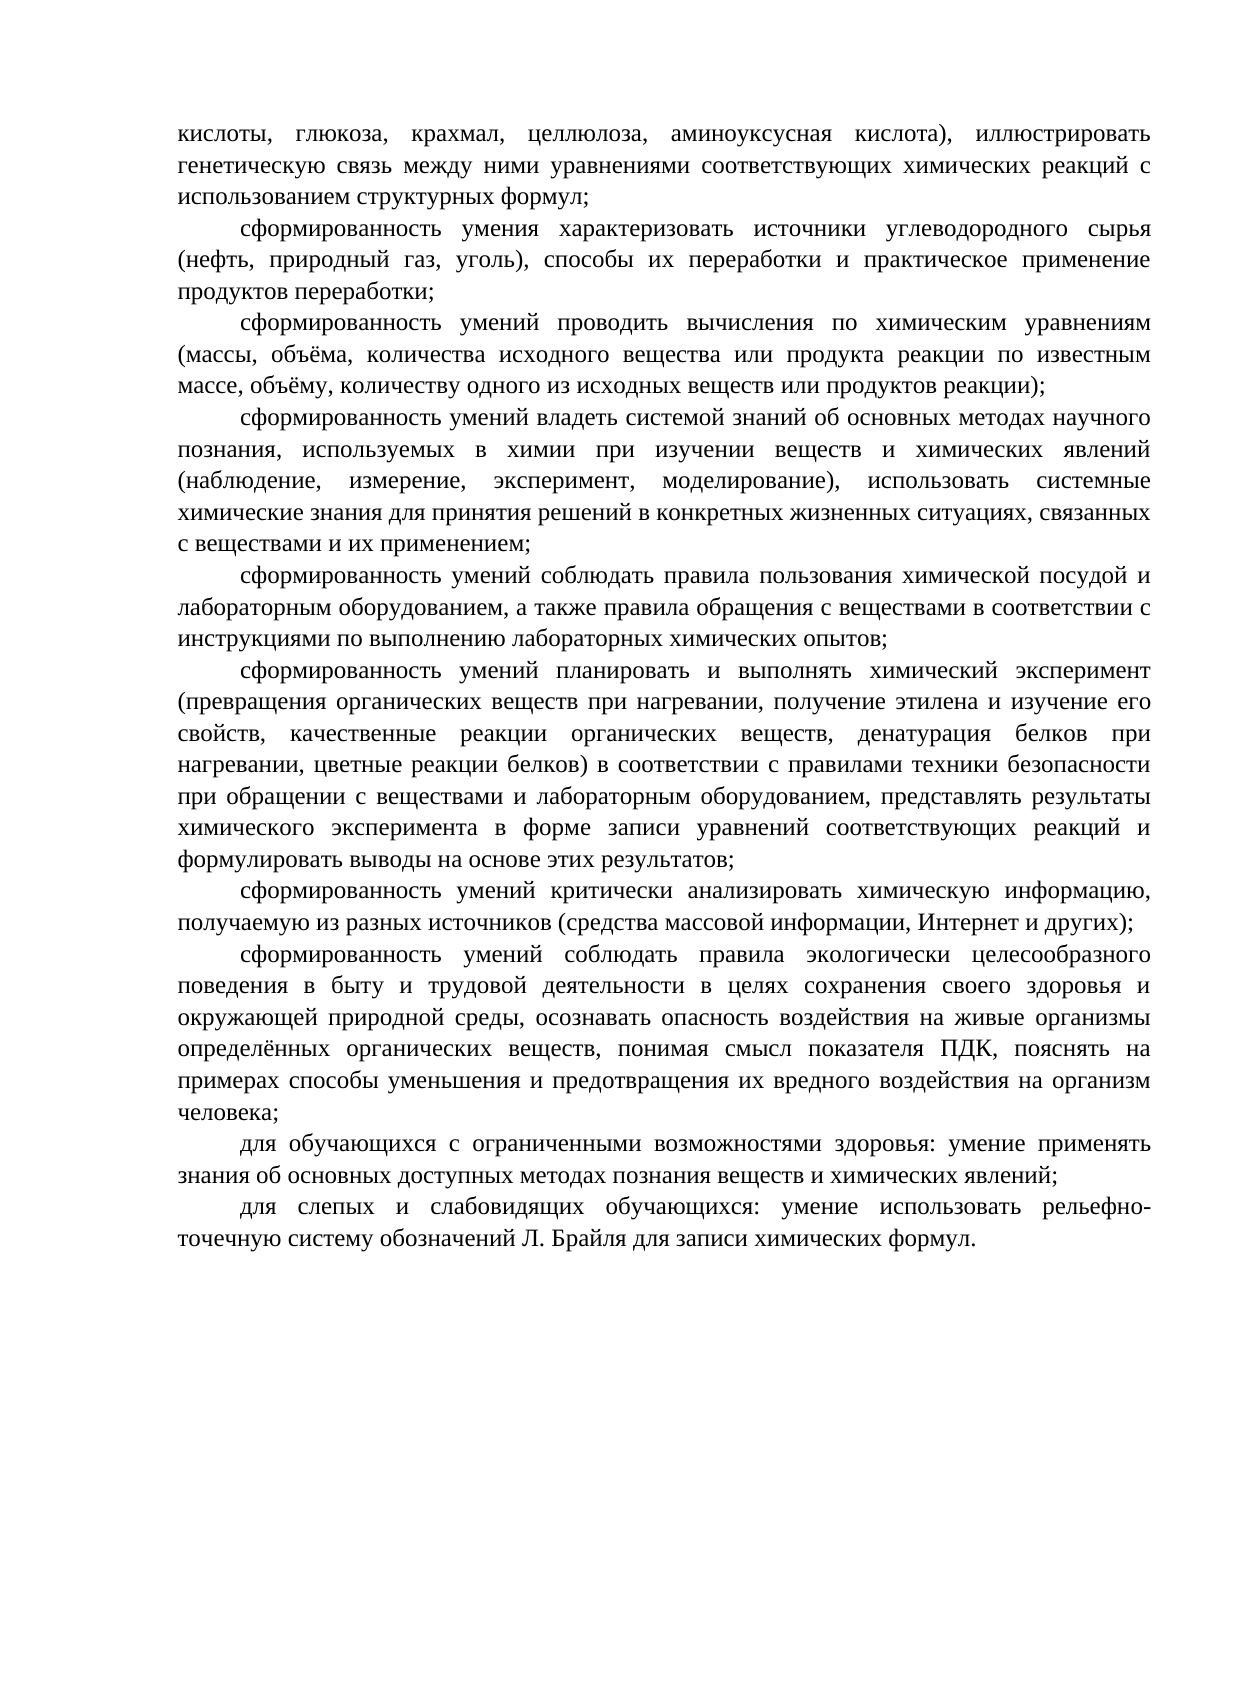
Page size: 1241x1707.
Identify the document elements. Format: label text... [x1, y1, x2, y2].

text сформированность умений владеть системой знаний об основных методах научного познания, используемых в химии при изучении веществ и химических явлений (наблюдение, измерение, эксперимент, моделирование), использовать системные химические знания для принятия решений в конкретных жизненных ситуациях, связанных с веществами и их применением; [177, 402, 1152, 557]
text сформированность умений планировать и выполнять химический эксперимент (превращения органических веществ при нагревании, получение этилена и изучение его свойств, качественные реакции органических веществ, денатурация белков при нагревании, цветные реакции белков) в соответствии с правилами техники безопасности при обращении с веществами и лабораторным оборудованием, представлять результаты химического эксперимента в форме записи уравнений соответствующих реакций и формулировать выводы на основе этих результатов; [177, 655, 1152, 873]
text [177, 118, 1152, 210]
text для слепых и слабовидящих обучающихся: умение использовать рельефно-точечную систему обозначений Л. Брайля для записи химических формул. [177, 1191, 1152, 1252]
text сформированность умений соблюдать правила пользования химической посудой и лабораторным оборудованием, а также правила обращения с веществами в соответствии с инструкциями по выполнению лабораторных химических опытов; [177, 560, 1152, 652]
text для обучающихся с ограниченными возможностями здоровья: умение применять знания об основных доступных методах познания веществ и химических явлений; [177, 1128, 1152, 1188]
text сформированность умений критически анализировать химическую информацию, получаемую из разных источников (средства массовой информации, Интернет и других); [177, 876, 1152, 936]
text сформированность умений проводить вычисления по химическим уравнениям (массы, объёма, количества исходного вещества или продукта реакции по известным массе, объёму, количеству одного из исходных веществ или продуктов реакции); [177, 307, 1152, 399]
text сформированность умений соблюдать правила экологически целесообразного поведения в быту и трудовой деятельности в целях сохранения своего здоровья и окружающей природной среды, осознавать опасность воздействия на живые организмы определённых органических веществ, понимая смысл показателя ПДК, пояснять на примерах способы уменьшения и предотвращения их вредного воздействия на организм человека; [177, 939, 1152, 1125]
text сформированность умения характеризовать источники углеводородного сырья (нефть, природный газ, уголь), способы их переработки и практическое применение продуктов переработки; [177, 213, 1152, 305]
